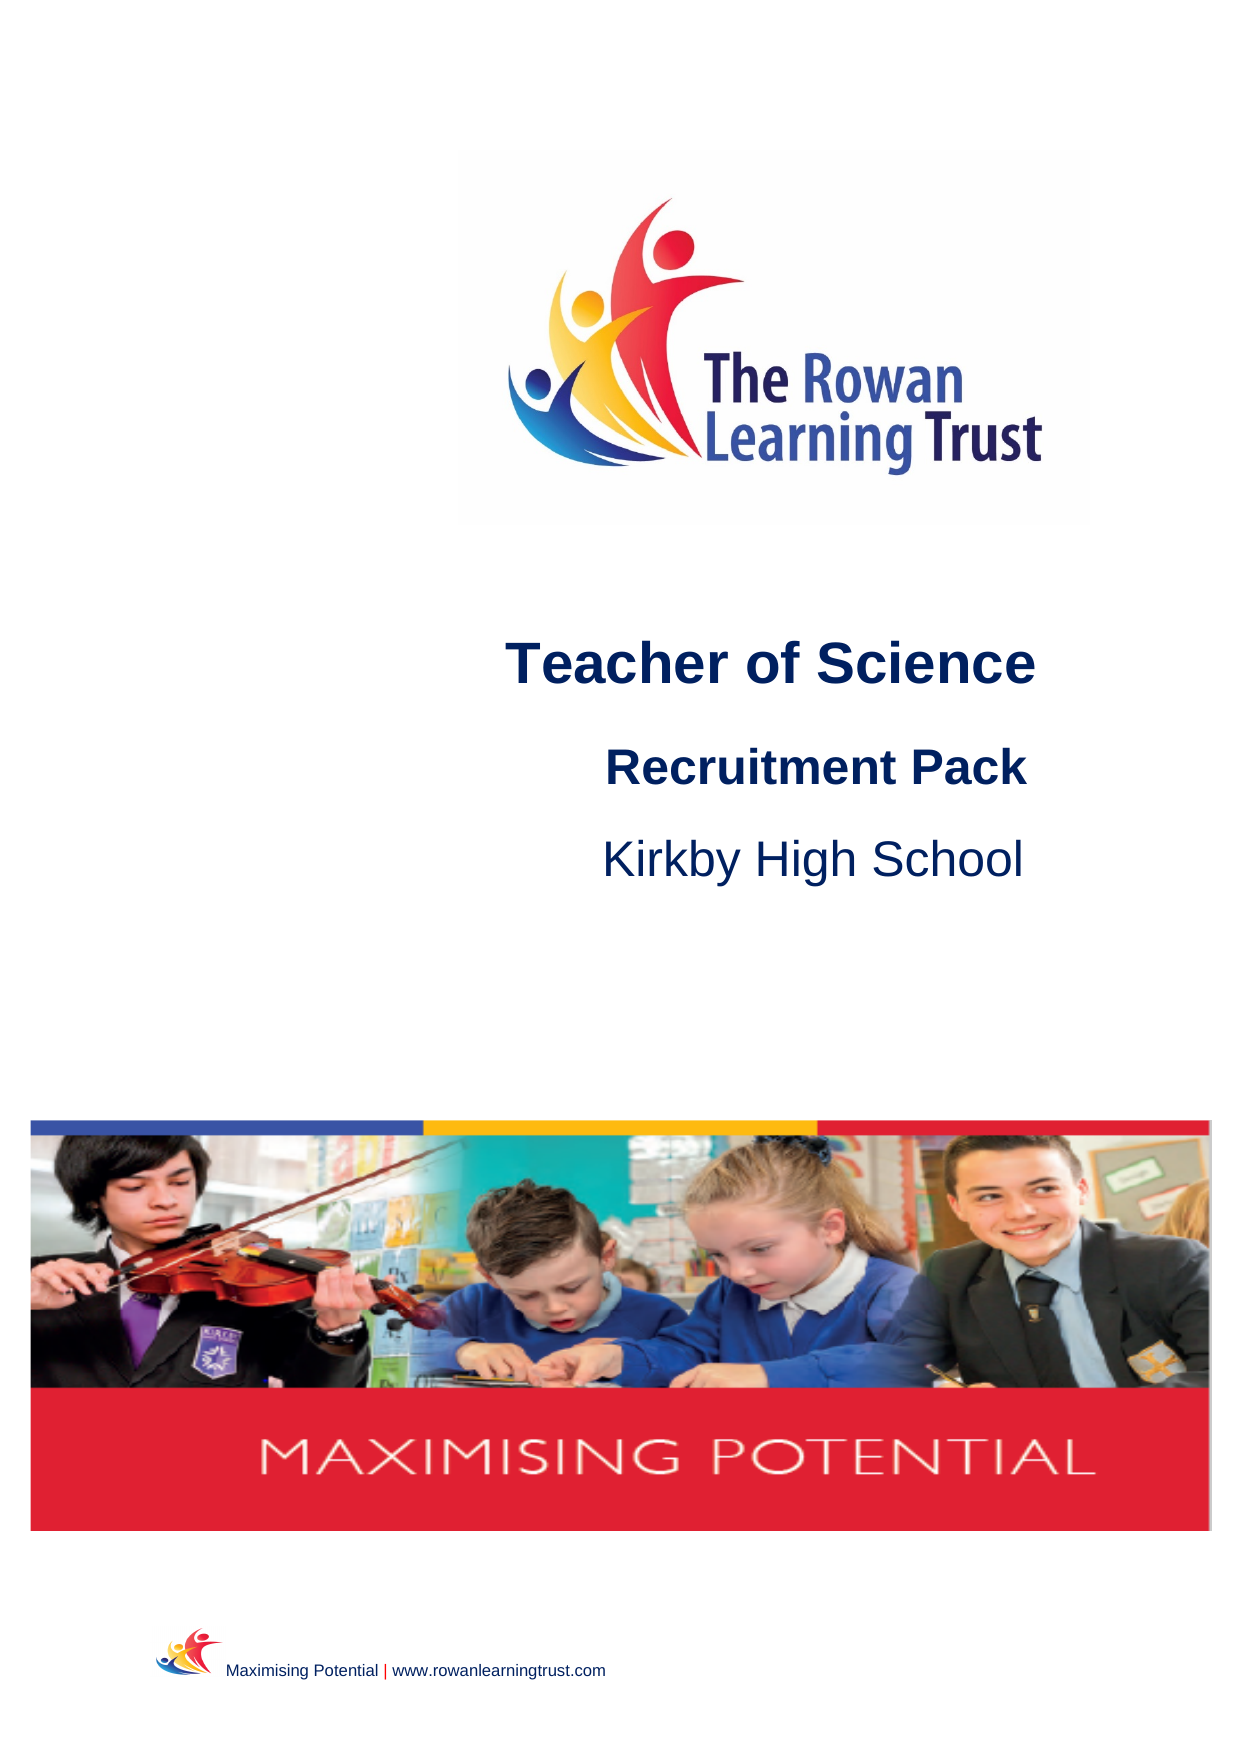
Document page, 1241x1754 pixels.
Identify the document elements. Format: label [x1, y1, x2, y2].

picture [458, 150, 1091, 525]
picture [150, 1626, 226, 1677]
picture [30, 1120, 1212, 1531]
